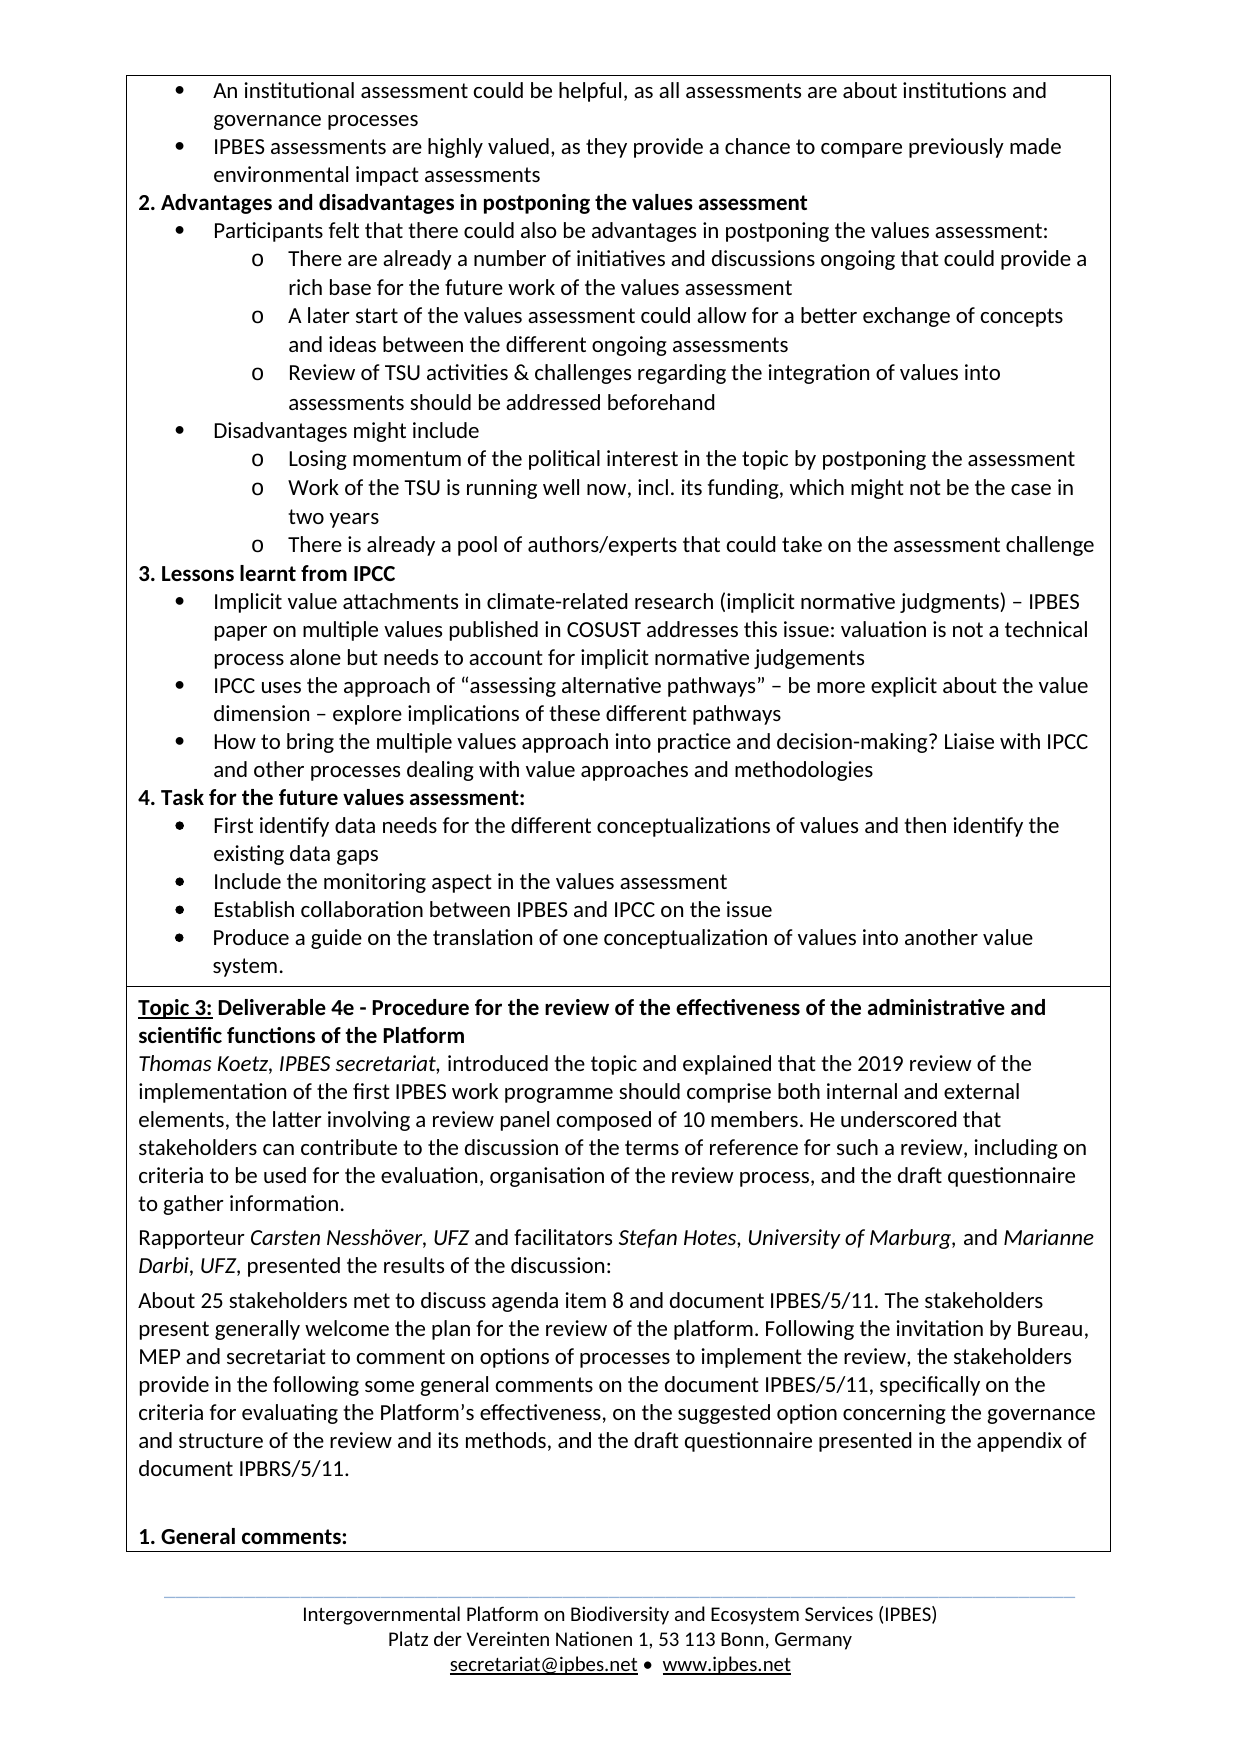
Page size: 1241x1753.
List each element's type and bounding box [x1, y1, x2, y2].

table_cell [127, 76, 1110, 986]
table_cell [127, 987, 1110, 1551]
